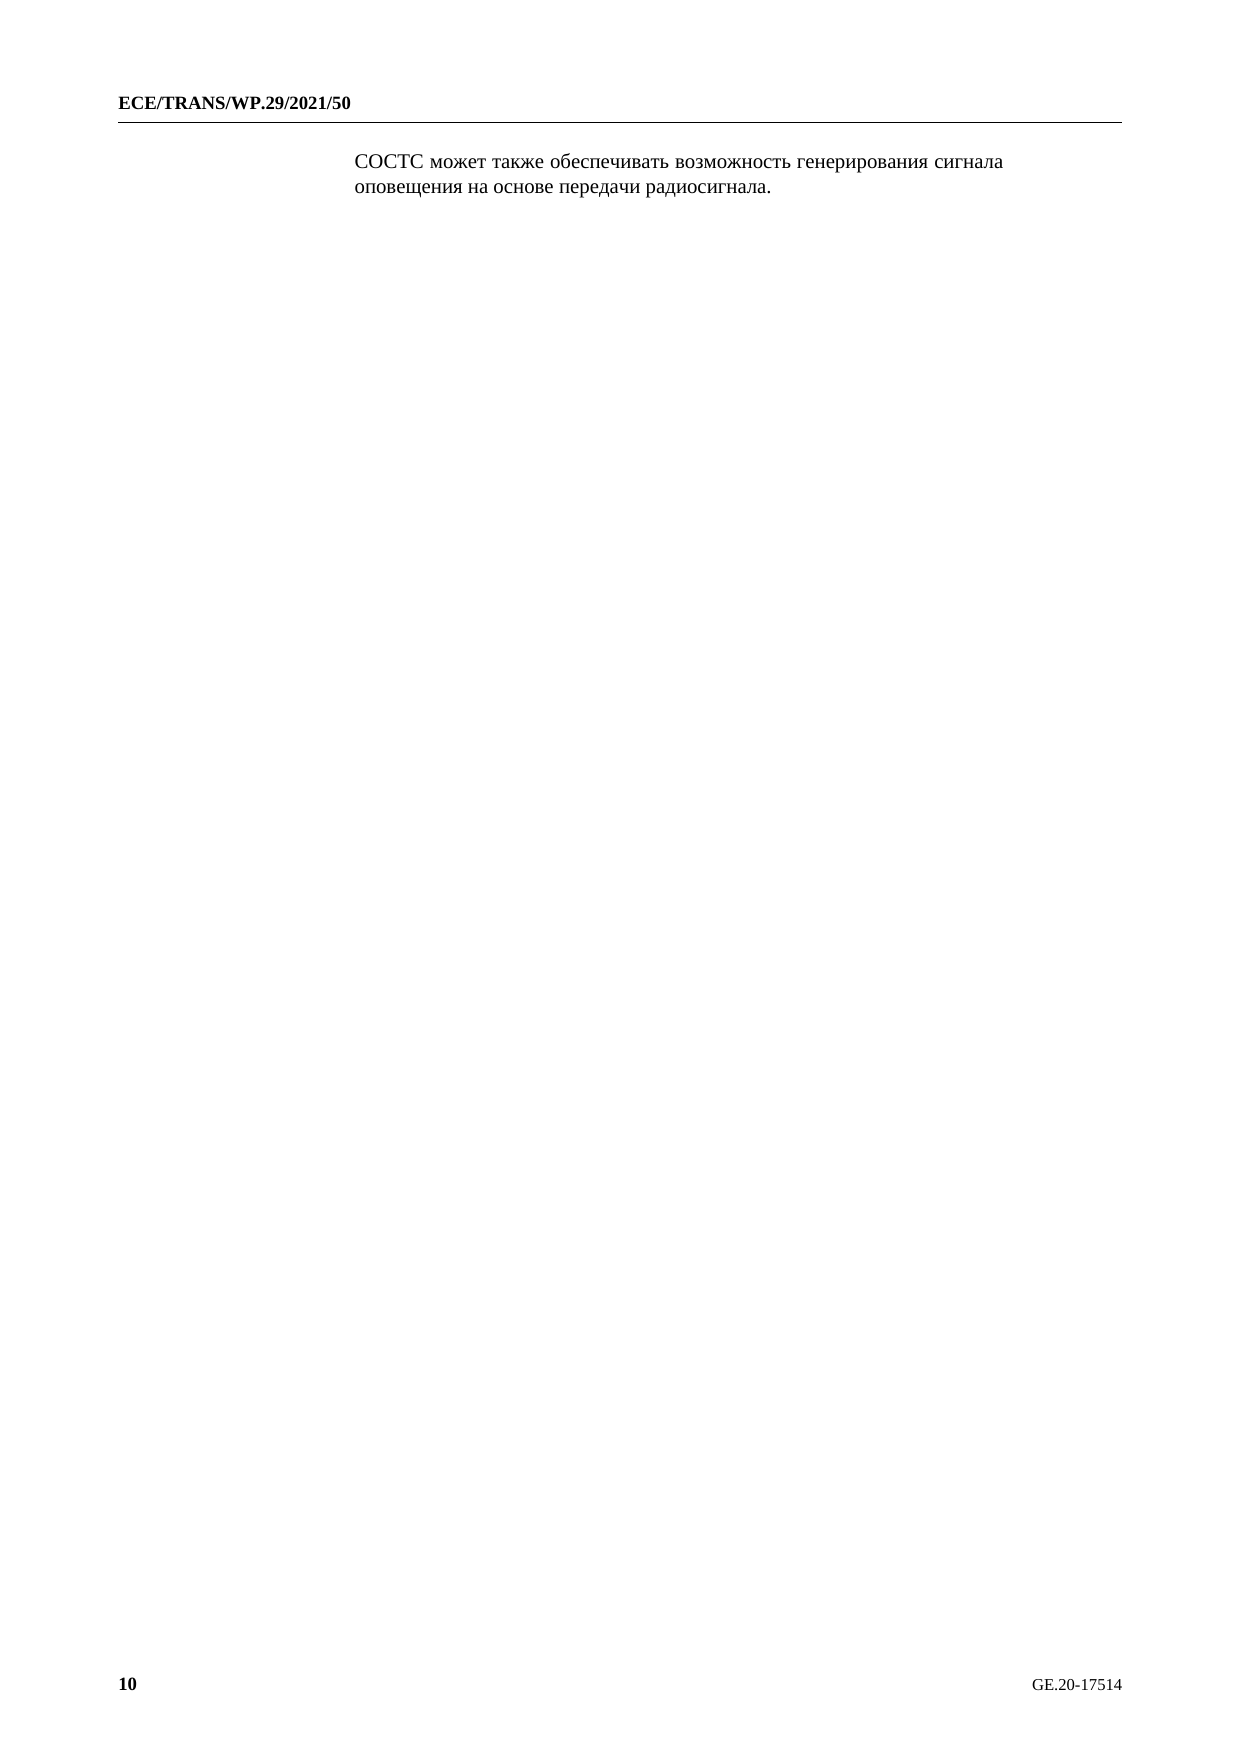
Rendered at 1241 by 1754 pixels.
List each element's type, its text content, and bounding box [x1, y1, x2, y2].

text СОСТС может также обеспечивать возможность генерирования сигнала оповещения на основе передачи радиосигнала. [236, 148, 1004, 198]
